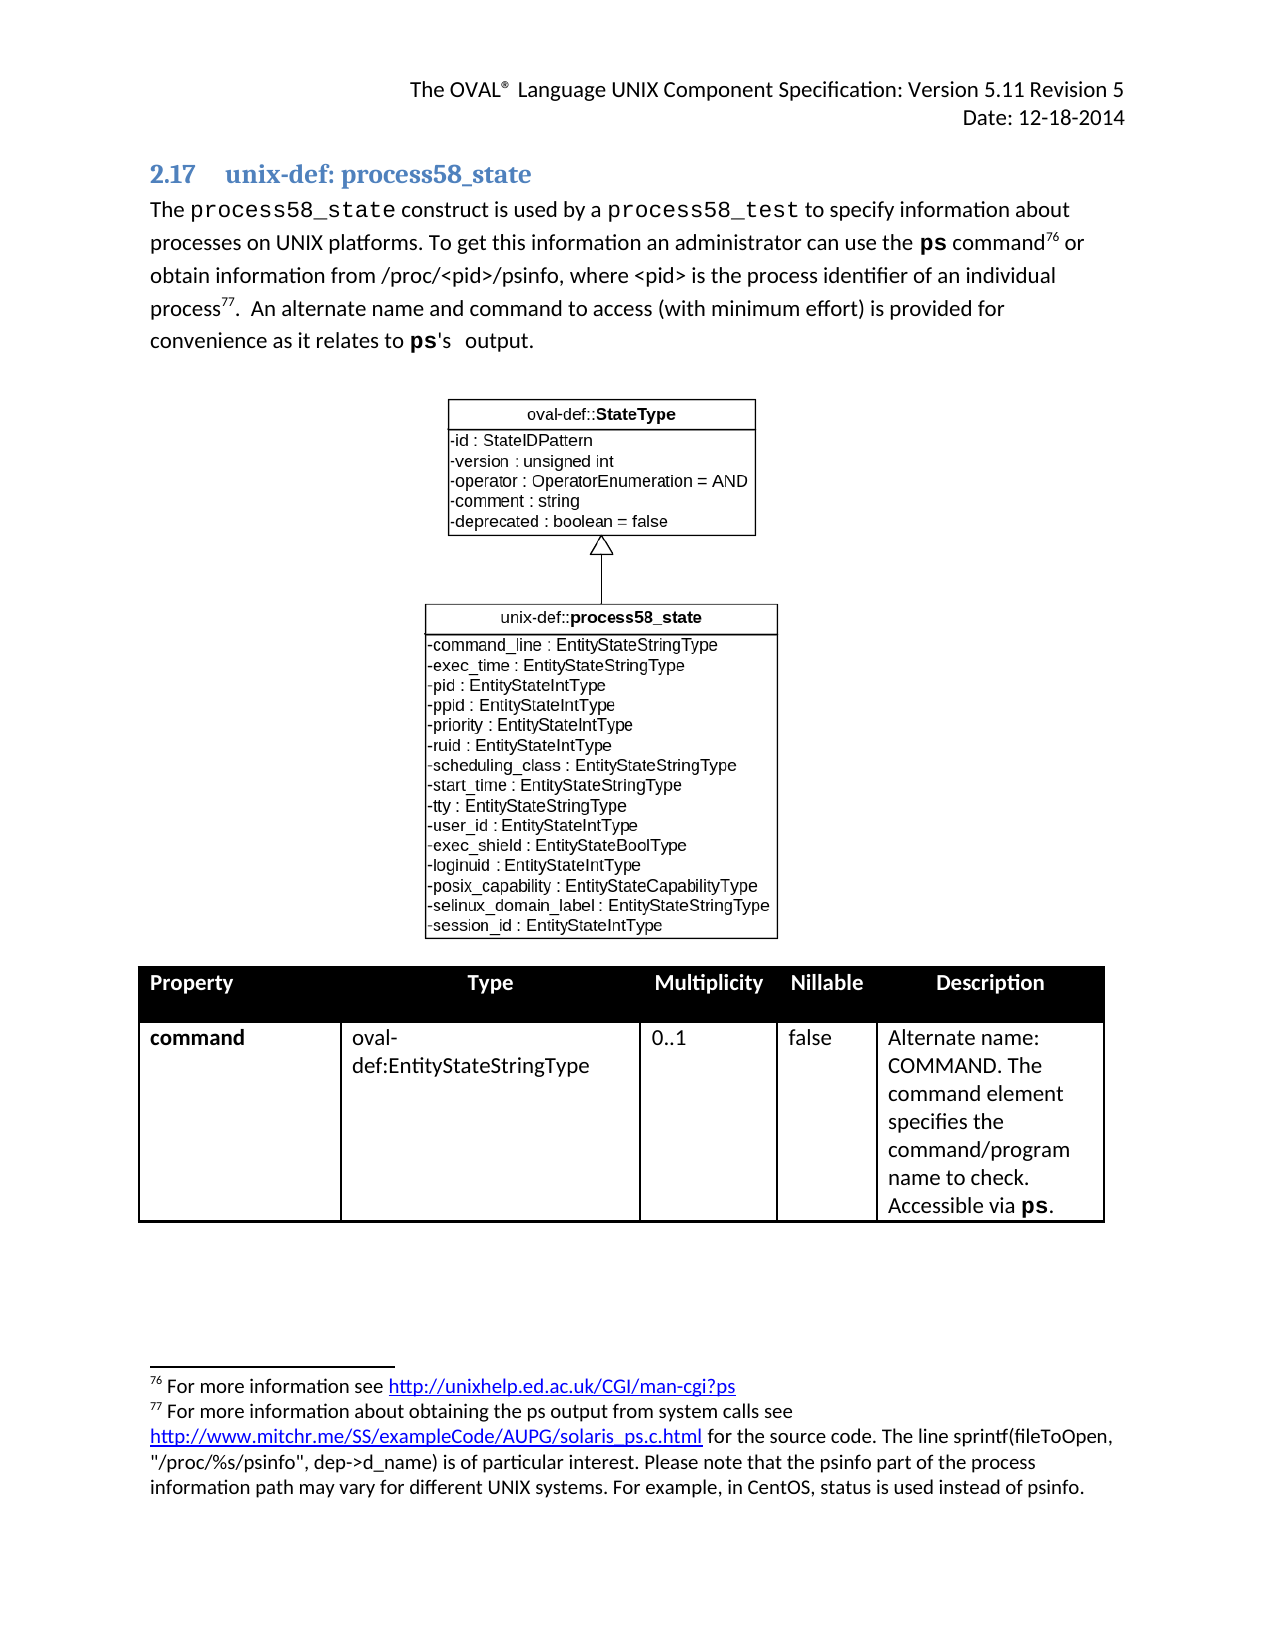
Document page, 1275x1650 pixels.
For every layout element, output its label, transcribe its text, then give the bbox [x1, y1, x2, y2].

table_header Property [140, 968, 340, 1021]
table_header Description [877, 968, 1103, 1021]
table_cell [342, 1023, 639, 1220]
subtitle unix-def: process58_state [150, 159, 1125, 190]
text The process58_state construct is used by a process58_test to specify information about processes on UNIX platforms. To get this information an administrator can use the ps command or obtain information from /proc/<pid>/psinfo, where <pid> is the process identifier of an individual process. An alternate name and command to access (with minimum effort) is provided for convenience as it relates to ps's output. [150, 195, 1125, 355]
table_header Multiplicity [641, 968, 777, 1021]
table_cell false [778, 1023, 876, 1220]
table_cell 0..1 [641, 1023, 776, 1220]
table_header Type [341, 968, 640, 1021]
table_cell command [140, 1023, 340, 1220]
table_header Nillable [778, 968, 876, 1021]
table_cell Alternate name: COMMAND. The command element specifies the command/program name to check. Accessible via ps. [878, 1023, 1103, 1220]
